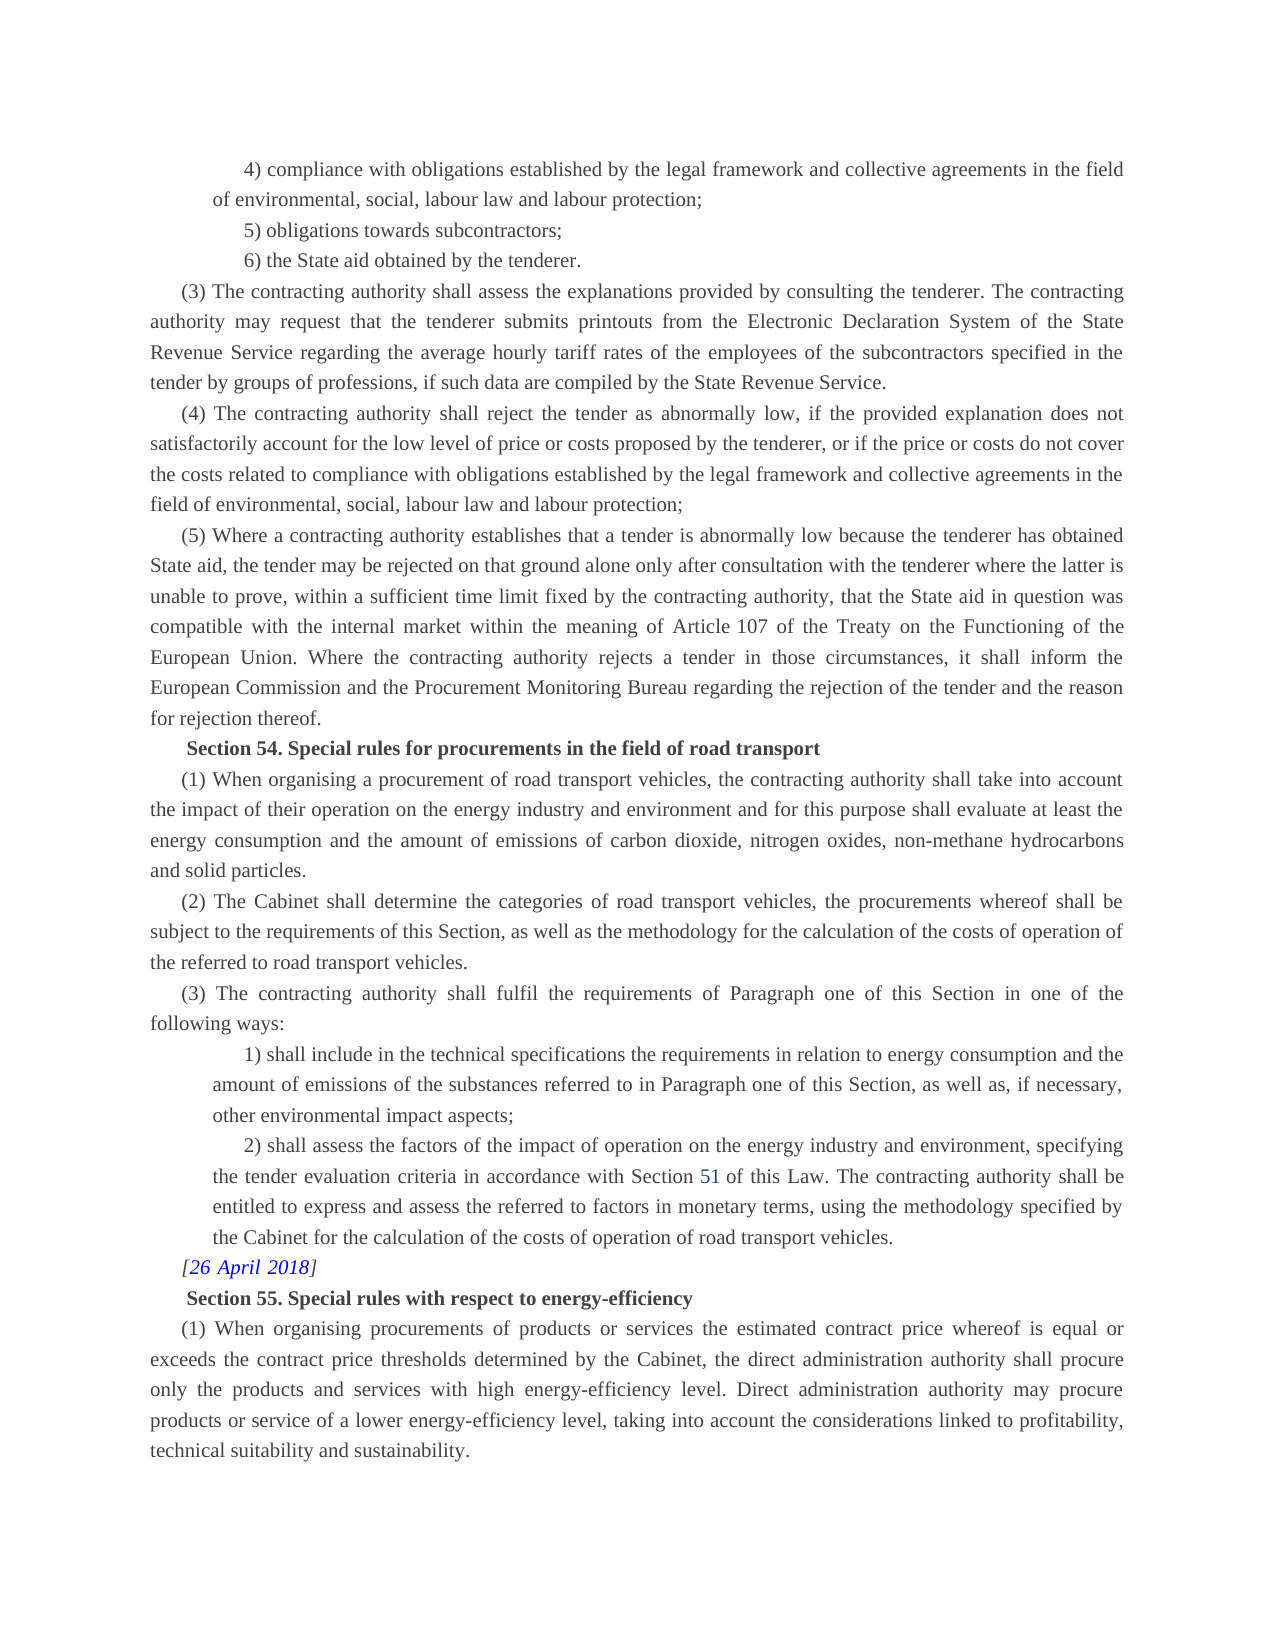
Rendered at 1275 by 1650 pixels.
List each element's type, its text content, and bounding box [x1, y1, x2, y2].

text Section 54. Special rules for procurements in the field of road transport [150, 730, 1125, 760]
text (1) When organising a procurement of road transport vehicles, the contracting authority shall take into account the impact of their operation on the energy industry and environment and for this purpose shall evaluate at least the energy consumption and the amount of emissions of carbon dioxide, nitrogen oxides, non-methane hydrocarbons and solid particles. [150, 760, 1125, 882]
text 1) shall include in the technical specifications the requirements in relation to energy consumption and the amount of emissions of the substances referred to in Paragraph one of this Section, as well as, if necessary, other environmental impact aspects; [212, 1035, 1125, 1127]
text 2) shall assess the factors of the impact of operation on the energy industry and environment, specifying the tender evaluation criteria in accordance with Section 51 of this Law. The contracting authority shall be entitled to express and assess the referred to factors in monetary terms, using the methodology specified by the Cabinet for the calculation of the costs of operation of road transport vehicles. [212, 1127, 1125, 1249]
text Section 55. Special rules with respect to energy-efficiency [150, 1279, 1125, 1310]
text (4) The contracting authority shall reject the tender as abnormally low, if the provided explanation does not satisfactorily account for the low level of price or costs proposed by the tenderer, or if the price or costs do not cover the costs related to compliance with obligations established by the legal framework and collective agreements in the field of environmental, social, labour law and labour protection; [150, 394, 1125, 516]
text 6) the State aid obtained by the tenderer. [212, 242, 1125, 272]
text (2) The Cabinet shall determine the categories of road transport vehicles, the procurements whereof shall be subject to the requirements of this Section, as well as the methodology for the calculation of the costs of operation of the referred to road transport vehicles. [150, 882, 1125, 974]
text [26 April 2018] [150, 1253, 1125, 1279]
text (5) Where a contracting authority establishes that a tender is abnormally low because the tenderer has obtained State aid, the tender may be rejected on that ground alone only after consultation with the tenderer where the latter is unable to prove, within a sufficient time limit fixed by the contracting authority, that the State aid in question was compatible with the internal market within the meaning of Article 107 of the Treaty on the Functioning of the European Union. Where the contracting authority rejects a tender in those circumstances, it shall inform the European Commission and the Procurement Monitoring Bureau regarding the rejection of the tender and the reason for rejection thereof. [150, 516, 1125, 730]
text (3) The contracting authority shall fulfil the requirements of Paragraph one of this Section in one of the following ways: [150, 974, 1125, 1035]
text 5) obligations towards subcontractors; [212, 211, 1125, 242]
text (1) When organising procurements of products or services the estimated contract price whereof is equal or exceeds the contract price thresholds determined by the Cabinet, the direct administration authority shall procure only the products and services with high energy-efficiency level. Direct administration authority may procure products or service of a lower energy-efficiency level, taking into account the considerations linked to profitability, technical suitability and sustainability. [150, 1310, 1125, 1462]
text 4) compliance with obligations established by the legal framework and collective agreements in the field of environmental, social, labour law and labour protection; [212, 150, 1125, 211]
text (3) The contracting authority shall assess the explanations provided by consulting the tenderer. The contracting authority may request that the tenderer submits printouts from the Electronic Declaration System of the State Revenue Service regarding the average hourly tariff rates of the employees of the subcontractors specified in the tender by groups of professions, if such data are compiled by the State Revenue Service. [150, 272, 1125, 394]
